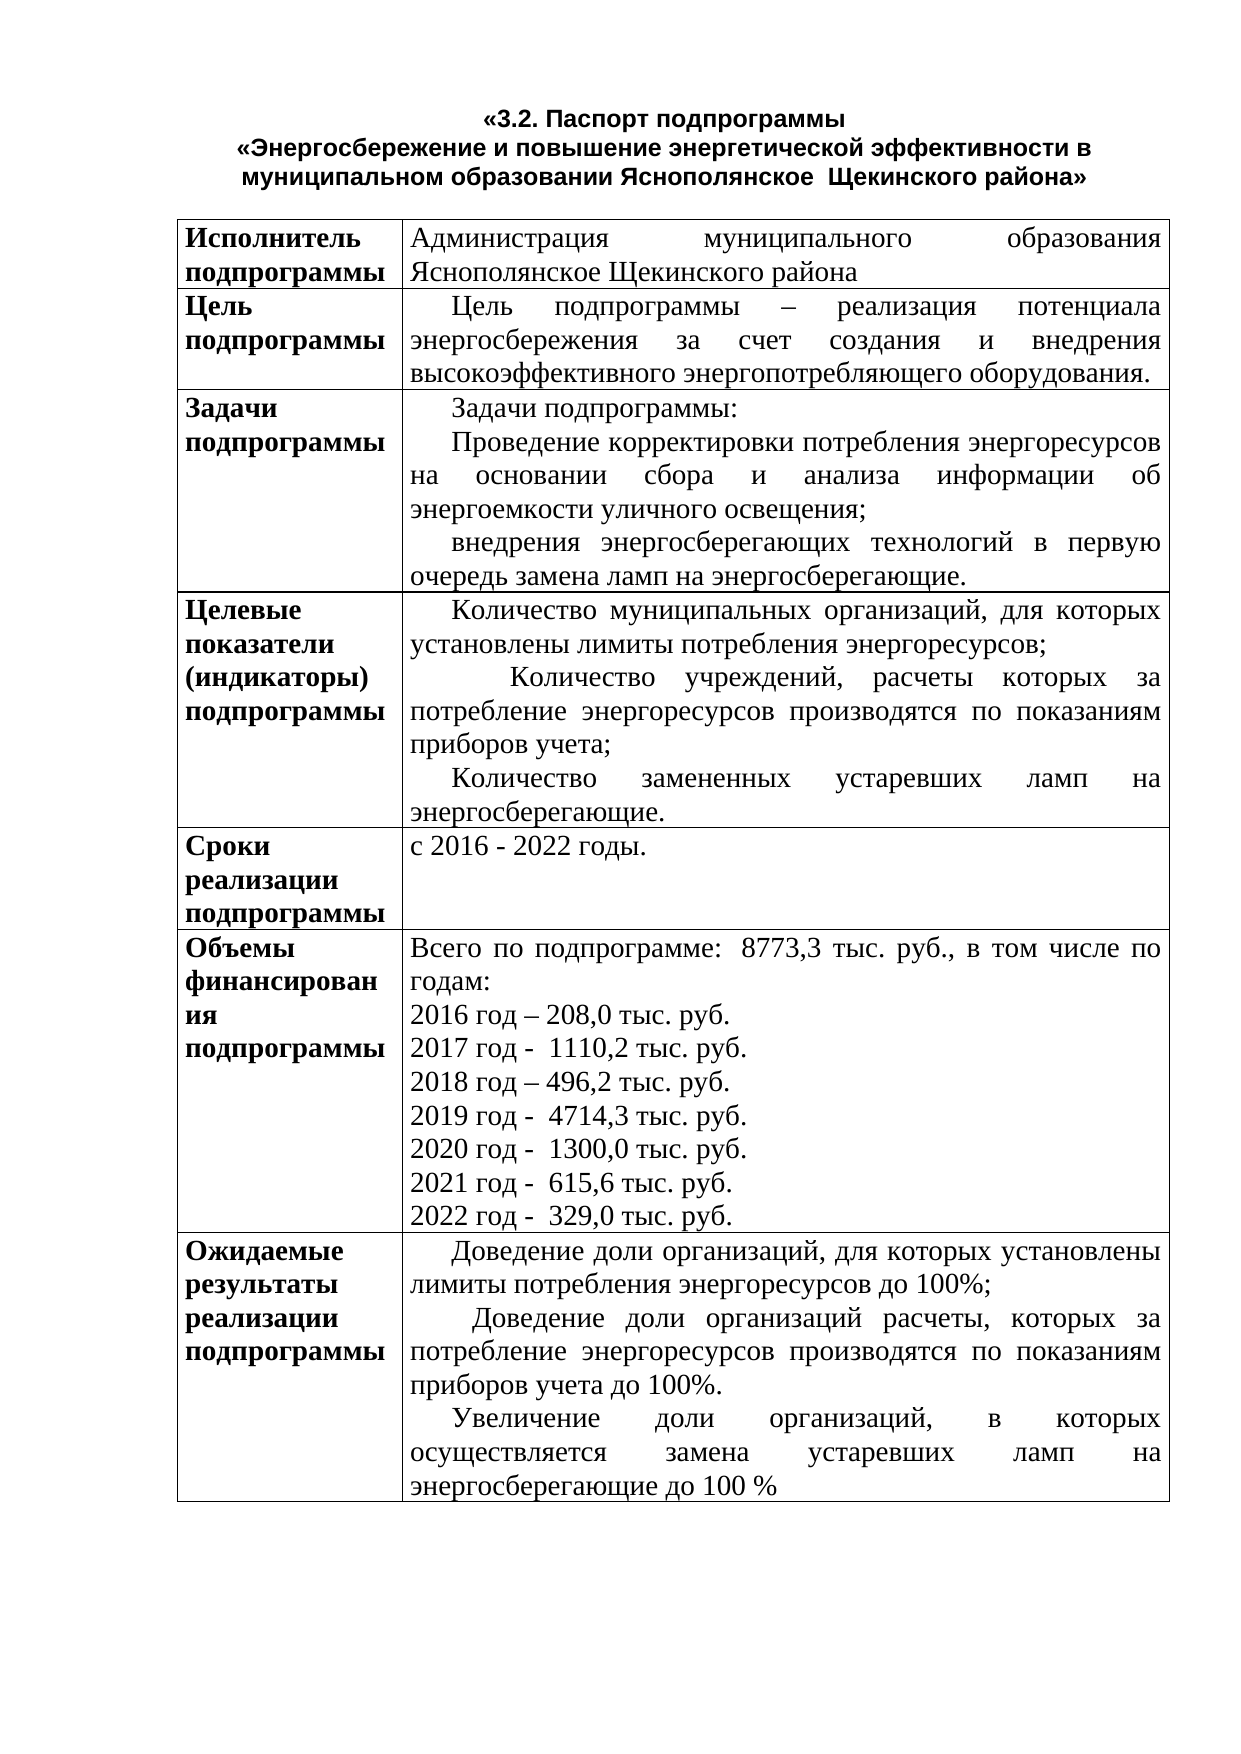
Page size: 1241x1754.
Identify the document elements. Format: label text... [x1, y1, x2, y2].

table_header Исполнитель подпрограммы [178, 220, 402, 287]
table_cell Объемы финансирования подпрограммы [178, 930, 402, 1232]
table_cell с 2016 - 2022 годы. [403, 828, 1169, 929]
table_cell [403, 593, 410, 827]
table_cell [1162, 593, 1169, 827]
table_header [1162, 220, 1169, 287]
table_cell Ожидаемые результаты реализации подпрограммы [178, 1233, 402, 1501]
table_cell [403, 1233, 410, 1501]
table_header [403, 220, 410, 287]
table_cell Задачи подпрограммы [178, 390, 402, 591]
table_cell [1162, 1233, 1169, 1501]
table_cell Сроки реализации подпрограммы [178, 828, 402, 929]
table_cell Цель подпрограммы – реализация потенциала энергосбережения за счет создания и внедрения высокоэффективного энергопотребляющего оборудования. [403, 289, 1169, 389]
table_cell Цель подпрограммы [178, 289, 402, 389]
table_cell Всего по подпрограмме: 8773,3 тыс. руб., в том числе по годам: 2016 год – 208,0 тыс. руб. 2017 год - 1110,2 тыс. руб. 2018 год – 496,2 тыс. руб. 2019 год - 4714,3 тыс. руб. 2020 год - 1300,0 тыс. руб. 2021 год - 615,6 тыс. руб. 2022 год - 329,0 тыс. руб. [403, 930, 1169, 1232]
table_cell Целевые показатели (индикаторы) подпрограммы [178, 593, 402, 827]
text «3.2. Паспорт подпрограммы [177, 104, 1152, 133]
text «Энергосбережение и повышение энергетической эффективности в муниципальном образовании Яснополянское Щекинского района» [177, 133, 1152, 191]
table_cell Задачи подпрограммы: Проведение корректировки потребления энергоресурсов на основании сбора и анализа информации об энергоемкости уличного освещения; внедрения энергосберегающих технологий в первую очередь замена ламп на энергосберегающие. [403, 390, 1169, 591]
